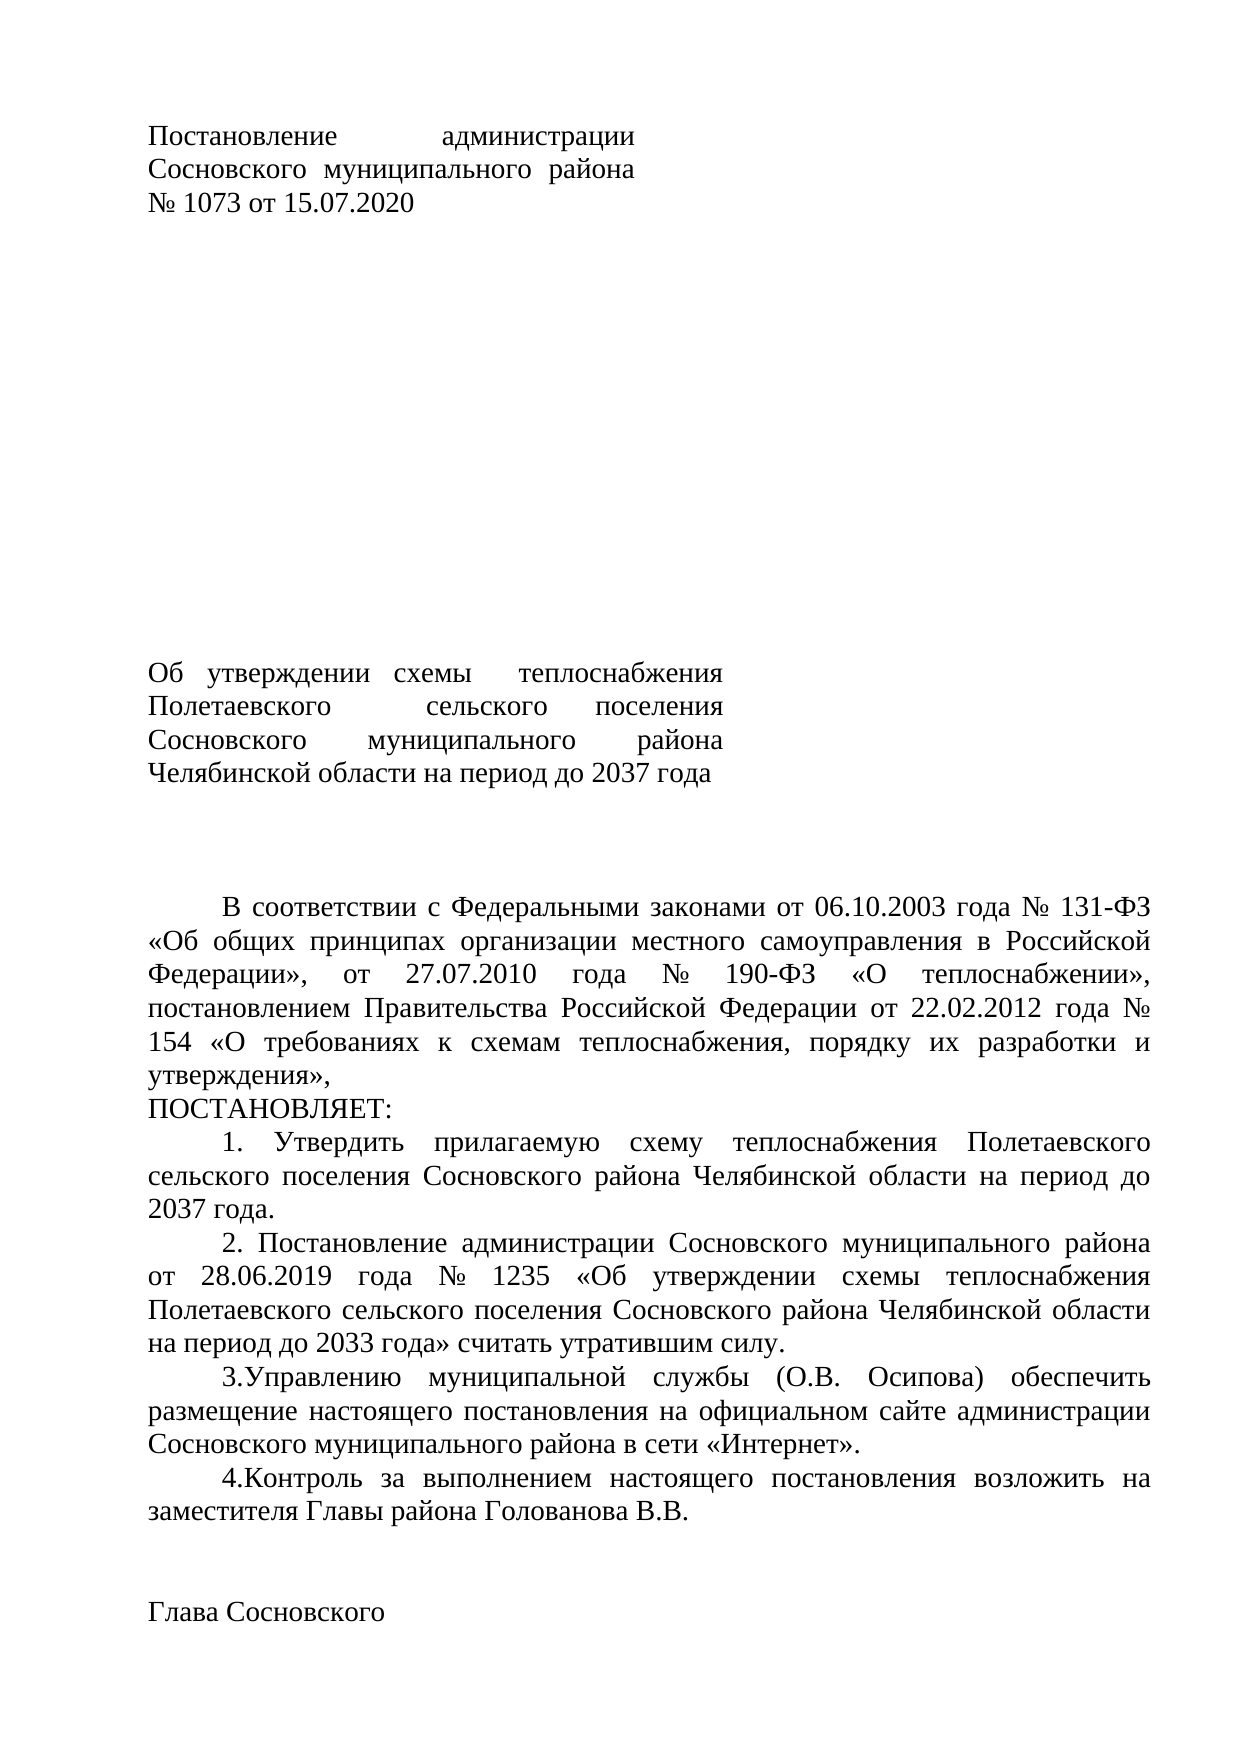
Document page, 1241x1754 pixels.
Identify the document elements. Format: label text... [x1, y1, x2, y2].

title Постановление администрации Сосновского муниципального района № 1073 от 15.07.2020 [148, 118, 635, 219]
text 3. Управлению муниципальной службы (О.В. Осипова) обеспечить размещение настоящего постановления на официальном сайте администрации Сосновского муниципального района в сети «Интернет». [148, 1359, 1152, 1460]
text Глава Сосновского [148, 1594, 1152, 1627]
text Об утверждении схемы теплоснабжения Полетаевского сельского поселения Сосновского муниципального района Челябинской области на период до 2037 года [148, 655, 724, 789]
text 1. Утвердить прилагаемую схему теплоснабжения Полетаевского сельского поселения Сосновского района Челябинской области на период до 2037 года. [148, 1124, 1152, 1225]
text 4. Контроль за выполнением настоящего постановления возложить на заместителя Главы района Голованова В.В. [148, 1460, 1152, 1527]
text 2. Постановление администрации Сосновского муниципального района от 28.06.2019 года № 1235 «Об утверждении схемы теплоснабжения Полетаевского сельского поселения Сосновского района Челябинской области на период до 2033 года» считать утратившим силу. [148, 1225, 1152, 1359]
text ПОСТАНОВЛЯЕТ: [148, 1091, 1152, 1124]
text В соответствии с Федеральными законами от 06.10.2003 года № 131-ФЗ «Об общих принципах организации местного самоуправления в Российской Федерации», от 27.07.2010 года № 190-ФЗ «О теплоснабжении», постановлением Правительства Российской Федерации от 22.02.2012 года № 154 «О требованиях к схемам теплоснабжения, порядку их разработки и утверждения», [148, 889, 1152, 1091]
